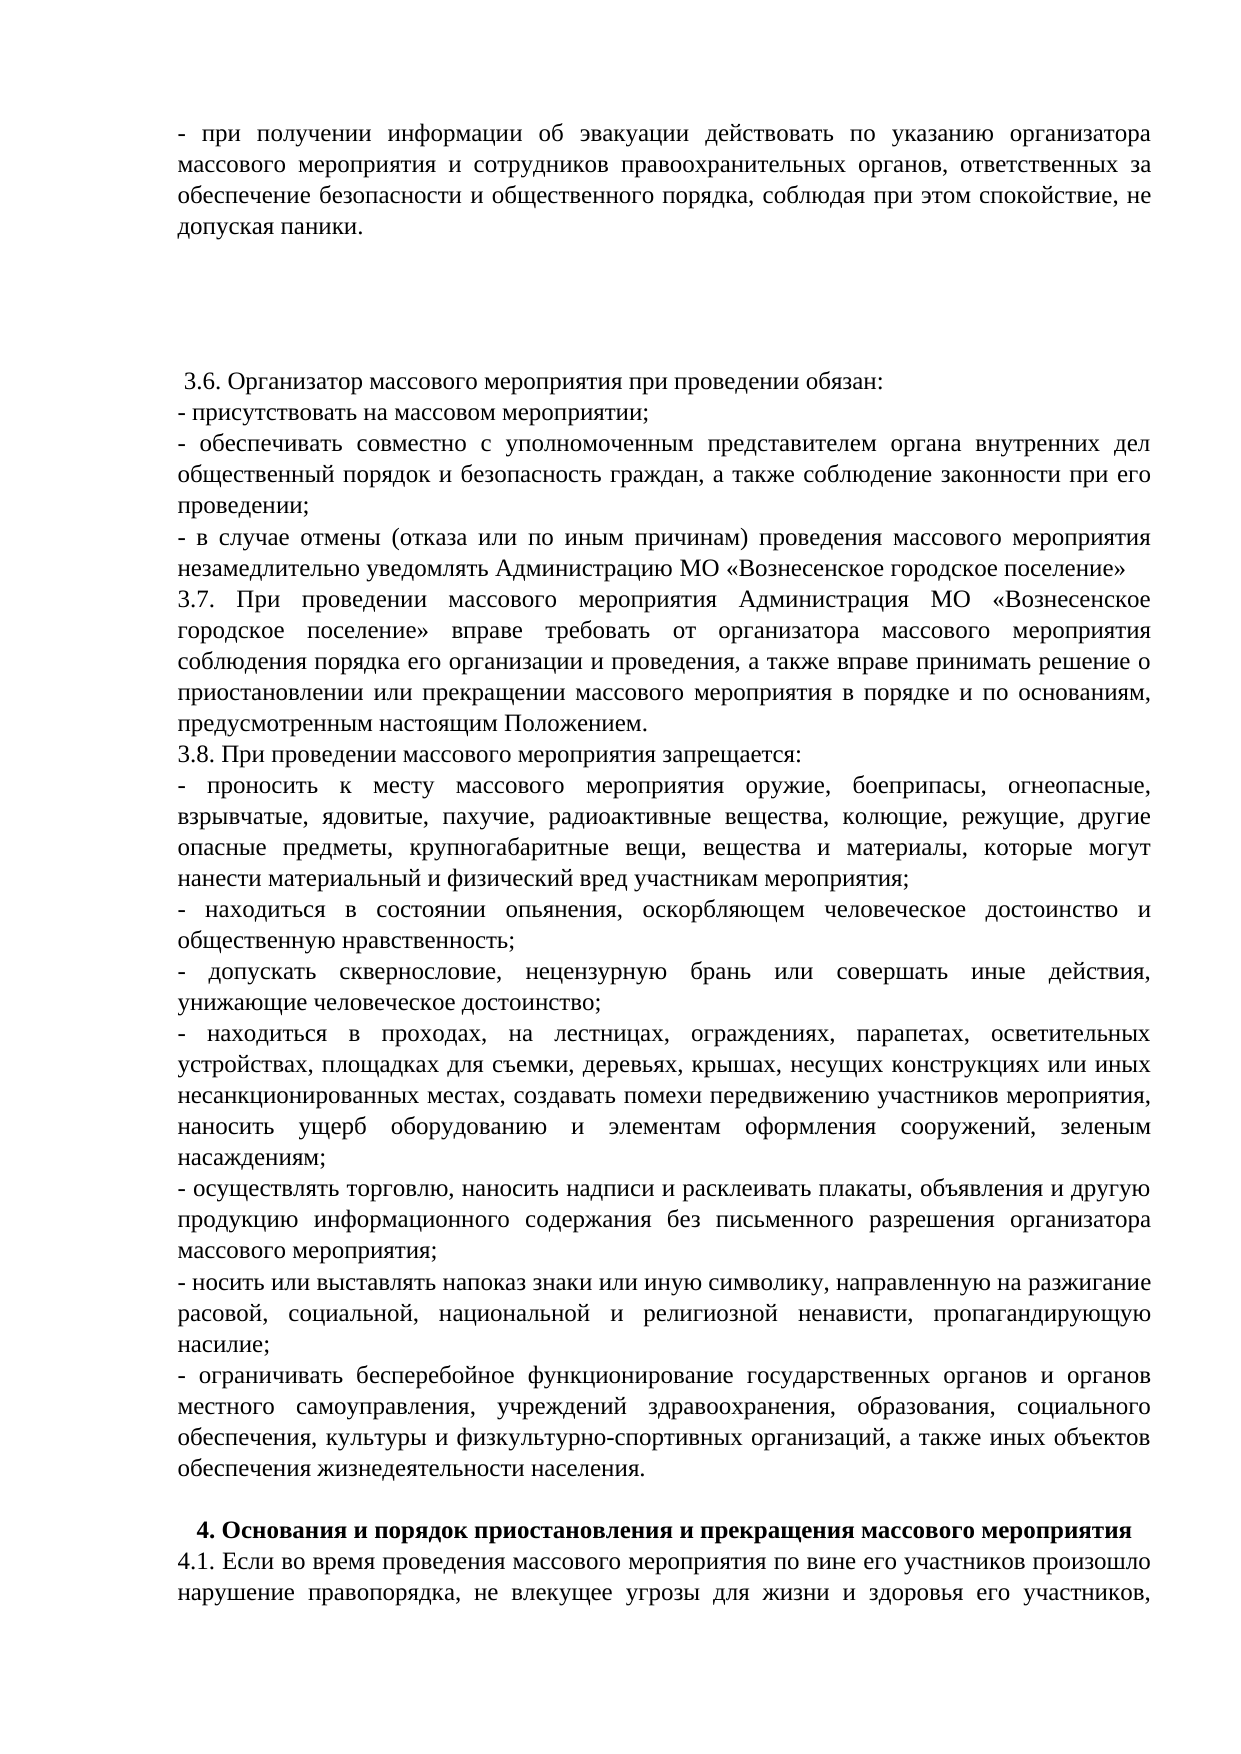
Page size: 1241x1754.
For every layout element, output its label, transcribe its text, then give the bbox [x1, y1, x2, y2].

text - обеспечивать совместно с уполномоченным представителем органа внутренних дел общественный порядок и безопасность граждан, а также соблюдение законности при его проведении; [177, 428, 1152, 519]
text - ограничивать бесперебойное функционирование государственных органов и органов местного самоуправления, учреждений здравоохранения, образования, социального обеспечения, культуры и физкультурно-спортивных организаций, а также иных объектов обеспечения жизнедеятельности населения. [177, 1360, 1152, 1482]
text - при получении информации об эвакуации действовать по указанию организатора массового мероприятия и сотрудников правоохранительных органов, ответственных за обеспечение безопасности и общественного порядка, соблюдая при этом спокойствие, не допуская паники. [177, 118, 1152, 240]
text 3.6. Организатор массового мероприятия при проведении обязан: [177, 366, 1152, 395]
text 3.7. При проведении массового мероприятия Администрация МО «Вознесенское городское поселение» вправе требовать от организатора массового мероприятия соблюдения порядка его организации и проведения, а также вправе принимать решение о приостановлении или прекращении массового мероприятия в порядке и по основаниям, предусмотренным настоящим Положением. [177, 584, 1152, 737]
text - допускать сквернословие, нецензурную брань или совершать иные действия, унижающие человеческое достоинство; [177, 956, 1152, 1016]
text 4. Основания и порядок приостановления и прекращения массового мероприятия [177, 1515, 1152, 1544]
text 3.8. При проведении массового мероприятия запрещается: [177, 739, 1152, 768]
text - носить или выставлять напоказ знаки или иную символику, направленную на разжигание расовой, социальной, национальной и религиозной ненависти, пропагандирующую насилие; [177, 1267, 1152, 1357]
text - находиться в состоянии опьянения, оскорбляющем человеческое достоинство и общественную нравственность; [177, 894, 1152, 954]
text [177, 1546, 1152, 1606]
text - осуществлять торговлю, наносить надписи и расклеивать плакаты, объявления и другую продукцию информационного содержания без письменного разрешения организатора массового мероприятия; [177, 1173, 1152, 1264]
text - находиться в проходах, на лестницах, ограждениях, парапетах, осветительных устройствах, площадках для съемки, деревьях, крышах, несущих конструкциях или иных несанкционированных местах, создавать помехи передвижению участников мероприятия, наносить ущерб оборудованию и элементам оформления сооружений, зеленым насаждениям; [177, 1018, 1152, 1171]
text - в случае отмены (отказа или по иным причинам) проведения массового мероприятия незамедлительно уведомлять Администрацию МО «Вознесенское городское поселение» [177, 522, 1152, 581]
text - присутствовать на массовом мероприятии; [177, 397, 1152, 426]
text - проносить к месту массового мероприятия оружие, боеприпасы, огнеопасные, взрывчатые, ядовитые, пахучие, радиоактивные вещества, колющие, режущие, другие опасные предметы, крупногабаритные вещи, вещества и материалы, которые могут нанести материальный и физический вред участникам мероприятия; [177, 770, 1152, 892]
